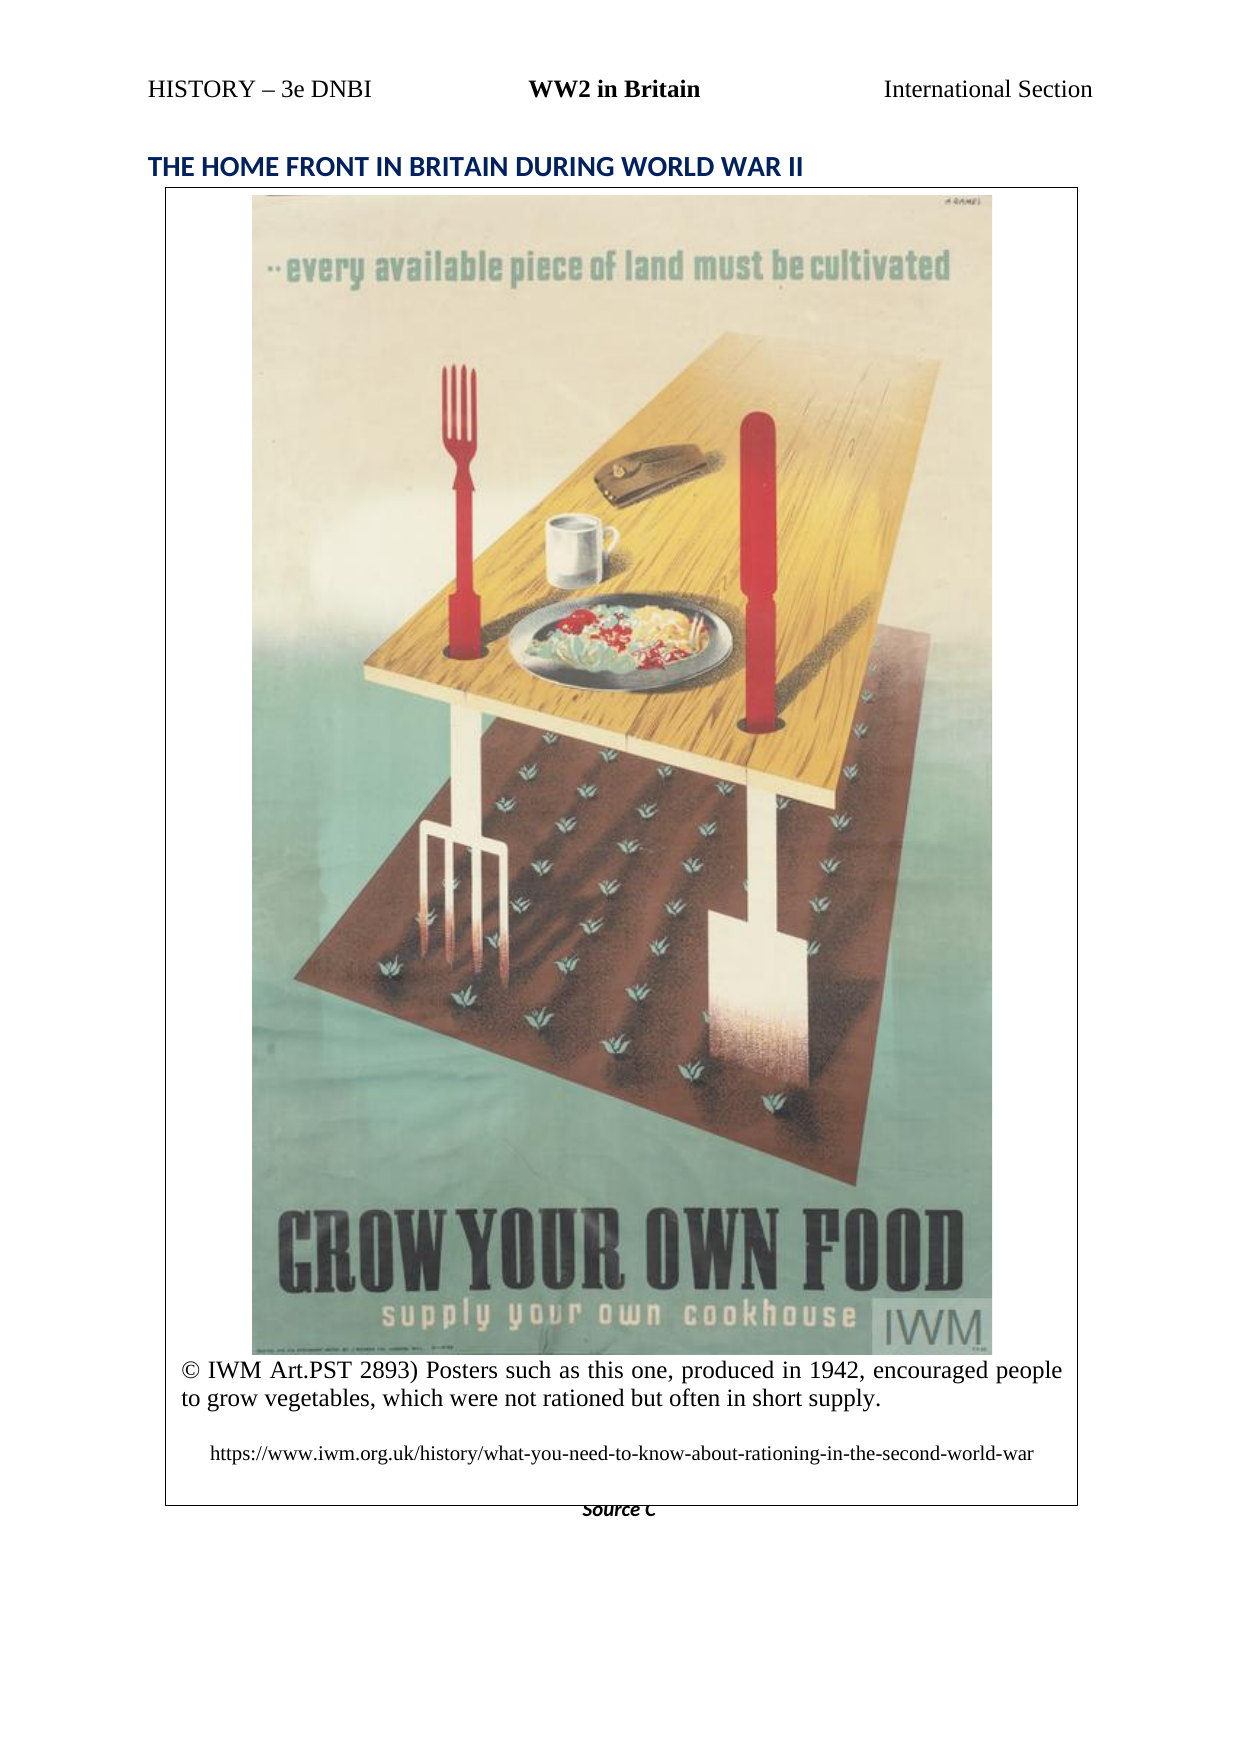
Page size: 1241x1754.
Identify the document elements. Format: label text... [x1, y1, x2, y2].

picture [252, 195, 993, 1355]
text Source C [148, 1496, 1093, 1522]
